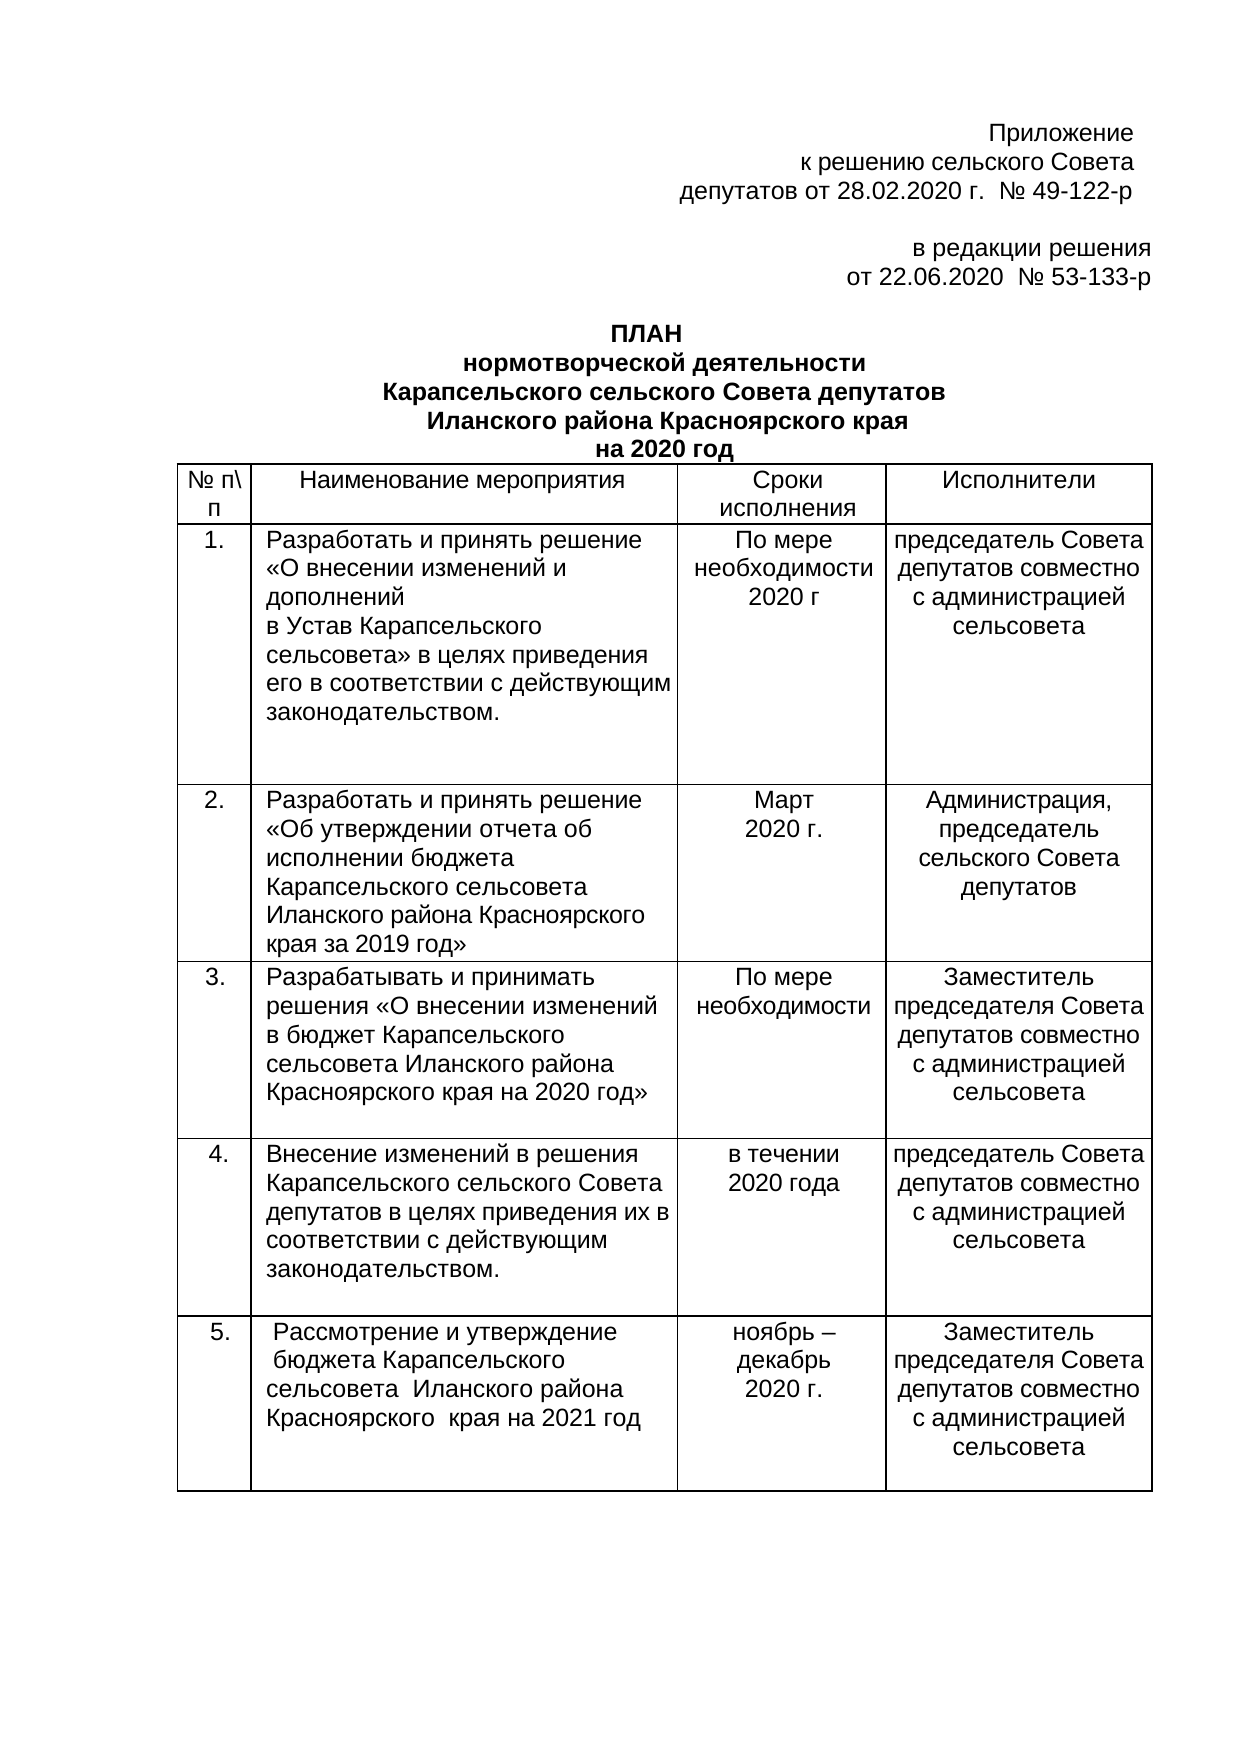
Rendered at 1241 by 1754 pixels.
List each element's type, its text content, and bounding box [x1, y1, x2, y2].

text от 22.06.2020 № 53-133-р [177, 262, 1152, 291]
table_header Сроки исполнения [678, 465, 885, 523]
table_cell 2. [178, 785, 250, 961]
table_cell Внесение изменений в решения Карапсельского сельского Совета депутатов в целях приведения их в соответствии с действующим законодательством. [252, 1139, 677, 1315]
table_cell в течении 2020 года [678, 1139, 885, 1315]
text депутатов от 28.02.2020 г. № 49-122-р [177, 176, 1133, 204]
table_cell Рассмотрение и утверждение бюджета Карапсельского сельсовета Иланского района Красноярского края на 2021 год [252, 1317, 677, 1490]
table_cell По мере необходимости [678, 962, 885, 1137]
table_header Исполнители [887, 465, 1151, 523]
table_cell 3. [178, 962, 250, 1137]
table_header Наименование мероприятия [252, 465, 677, 523]
text Карапсельского сельского Совета депутатов [177, 377, 1152, 406]
text ПЛАН [177, 319, 1152, 348]
table_cell председатель Совета депутатов совместно с администрацией сельсовета [887, 525, 1151, 784]
text Иланского района Красноярского края [177, 406, 1152, 434]
text к решению сельского Совета [177, 147, 1134, 176]
table_cell 5. [178, 1317, 250, 1490]
table_cell Разработать и принять решение «О внесении изменений и дополнений в Устав Карапсельского сельсовета» в целях приведения его в соответствии с действующим законодательством. [252, 525, 677, 784]
table_cell По мере необходимости [678, 525, 885, 784]
table_cell Разрабатывать и принимать решения «О внесении изменений в бюджет Карапсельского сельсовета Иланского района Красноярского края на 2020 год» [252, 962, 677, 1137]
text в редакции решения [177, 233, 1152, 262]
table_cell Март 2020 г. [678, 785, 885, 961]
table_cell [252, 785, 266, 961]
text Приложение [177, 118, 1134, 147]
table_cell 4. [178, 1139, 250, 1315]
table_cell ноябрь – декабрь . [678, 1317, 885, 1490]
table_cell Администрация, председатель сельского Совета депутатов [887, 785, 1151, 961]
table_header № п\п [178, 465, 250, 523]
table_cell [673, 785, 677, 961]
table_cell 1. [178, 525, 250, 784]
text нормотворческой деятельности [177, 348, 1152, 377]
table_cell председатель Совета депутатов совместно с администрацией сельсовета [887, 1139, 1151, 1315]
text на 2020 год [177, 434, 1152, 463]
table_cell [887, 1317, 1151, 1490]
table_cell Заместитель председателя Совета депутатов совместно с администрацией сельсовета [887, 962, 1151, 1137]
